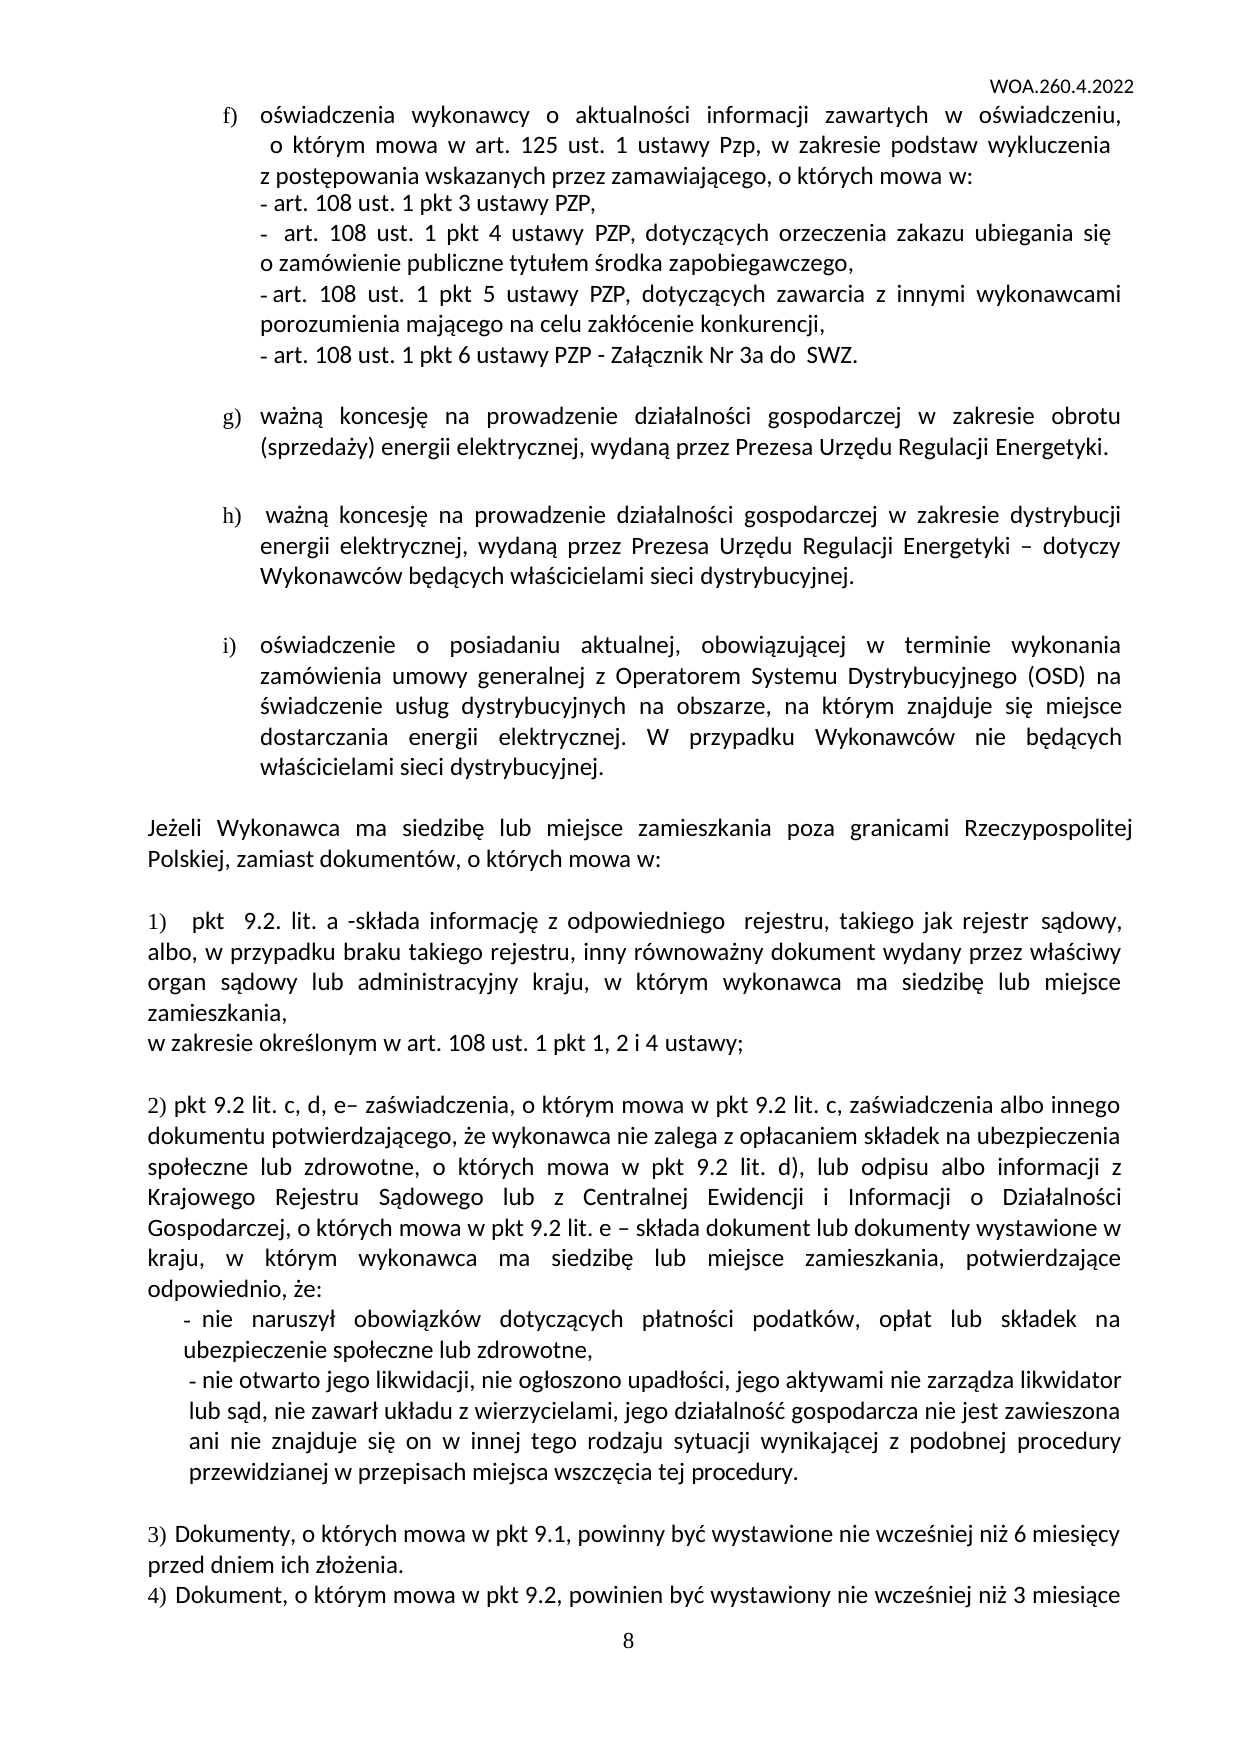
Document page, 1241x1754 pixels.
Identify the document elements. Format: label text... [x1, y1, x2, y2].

list oświadczenia wykonawcy o aktualności informacji zawartych w oświadczeniu, o którym mowa w art. 125 ust. 1 ustawy Pzp, w zakresie podstaw wykluczenia z postępowania wskazanych przez zamawiającego, o których mowa w: [222, 99, 1122, 191]
list nie otwarto jego likwidacji, nie ogłoszono upadłości, jego aktywami nie zarządza likwidator lub sąd, nie zawarł układu z wierzycielami, jego działalność gospodarcza nie jest zawieszona ani nie znajduje się on w innej tego rodzaju sytuacji wynikającej z podobnej procedury przewidzianej w przepisach miejsca wszczęcia tej procedury. [189, 1364, 1122, 1487]
list oświadczenie o posiadaniu aktualnej, obowiązującej w terminie wykonania zamówienia umowy generalnej z Operatorem Systemu Dystrybucyjnego (OSD) na świadczenie usług dystrybucyjnych na obszarze, na którym znajduje się miejsce dostarczania energii elektrycznej. W przypadku Wykonawców nie będących właścicielami sieci dystrybucyjnej. [222, 629, 1122, 782]
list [147, 1579, 1122, 1610]
list pkt 9.2 lit. c, d, e– zaświadczenia, o którym mowa w pkt 9.2 lit. c, zaświadczenia albo innego dokumentu potwierdzającego, że wykonawca nie zalega z opłacaniem składek na ubezpieczenia społeczne lub zdrowotne, o których mowa w pkt 9.2 lit. d), lub odpisu albo informacji z Krajowego Rejestru Sądowego lub z Centralnej Ewidencji i Informacji o Działalności Gospodarczej, o których mowa w pkt 9.2 lit. e – składa dokument lub dokumenty wystawione w kraju, w którym wykonawca ma siedzibę lub miejsce zamieszkania, potwierdzające odpowiednio, że: [147, 1089, 1122, 1303]
list art. 108 ust. 1 pkt 3 ustawy PZP, [260, 191, 1134, 217]
text Jeżeli Wykonawca ma siedzibę lub miejsce zamieszkania poza granicami Rzeczypospolitej Polskiej, zamiast dokumentów, o których mowa w: [147, 813, 1134, 874]
list pkt 9.2. lit. a -składa informację z odpowiedniego rejestru, takiego jak rejestr sądowy, albo, w przypadku braku takiego rejestru, inny równoważny dokument wydany przez właściwy organ sądowy lub administracyjny kraju, w którym wykonawca ma siedzibę lub miejsce zamieszkania, w zakresie określonym w art. 108 ust. 1 pkt 1, 2 i 4 ustawy; [147, 905, 1122, 1058]
list nie naruszył obowiązków dotyczących płatności podatków, opłat lub składek na ubezpieczenie społeczne lub zdrowotne, [183, 1303, 1122, 1364]
list ważną koncesję na prowadzenie działalności gospodarczej w zakresie dystrybucji energii elektrycznej, wydaną przez Prezesa Urzędu Regulacji Energetyki – dotyczy Wykonawców będących właścicielami sieci dystrybucyjnej. [222, 499, 1122, 591]
list ważną koncesję na prowadzenie działalności gospodarczej w zakresie obrotu (sprzedaży) energii elektrycznej, wydaną przez Prezesa Urzędu Regulacji Energetyki. [222, 400, 1122, 461]
list art. 108 ust. 1 pkt 6 ustawy PZP - Załącznik Nr 3a do SWZ. [260, 339, 1134, 370]
list art. 108 ust. 1 pkt 5 ustawy PZP, dotyczących zawarcia z innymi wykonawcami porozumienia mającego na celu zakłócenie konkurencji, [260, 278, 1122, 339]
list art. 108 ust. 1 pkt 4 ustawy PZP, dotyczących orzeczenia zakazu ubiegania się o zamówienie publiczne tytułem środka zapobiegawczego, [260, 217, 1122, 278]
list Dokumenty, o których mowa w pkt 9.1, powinny być wystawione nie wcześniej niż 6 miesięcy przed dniem ich złożenia. [147, 1518, 1122, 1579]
